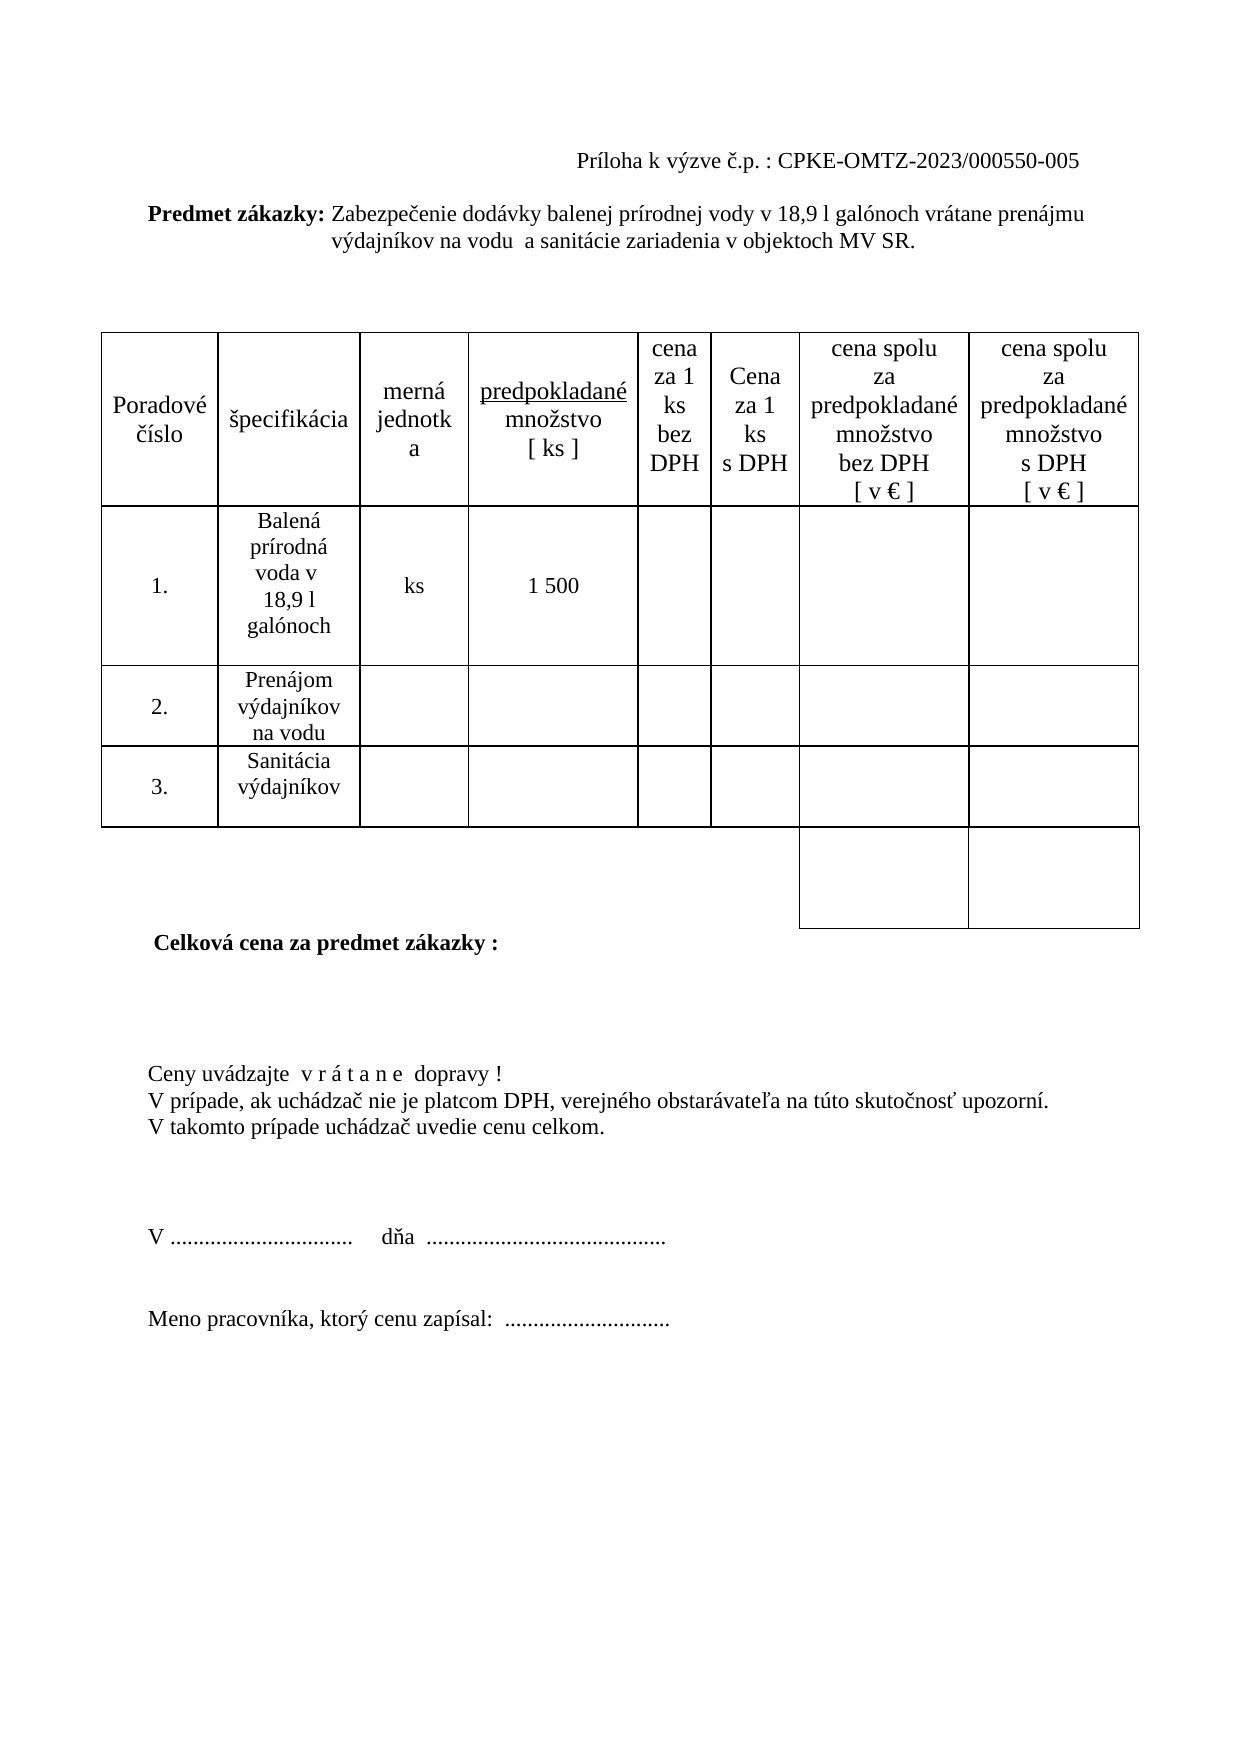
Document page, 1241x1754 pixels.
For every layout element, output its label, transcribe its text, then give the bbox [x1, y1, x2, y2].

table_header predpokladané množstvo [ ks ] [469, 333, 637, 505]
table_cell [639, 666, 710, 745]
table_cell 1 500 [469, 507, 637, 665]
table_cell [712, 747, 799, 826]
table_cell [361, 747, 468, 826]
table_header špecifikácia [219, 333, 359, 505]
table_header cena spolu za predpokladané množstvo s DPH [ v € ] [970, 333, 1138, 505]
table_cell [361, 666, 468, 745]
text V ................................ dňa .......................................... [148, 1223, 1093, 1250]
table_cell Balená prírodná voda v 18,9 l galónoch [219, 507, 359, 665]
table_cell Prenájom výdajníkov na vodu [219, 666, 359, 745]
table_cell [970, 747, 1138, 826]
table_header cena spolu za predpokladané množstvo bez DPH [ v € ] [800, 333, 968, 505]
table_cell [970, 507, 1138, 665]
table_cell [469, 747, 637, 826]
table_cell 2. [102, 666, 217, 745]
text Meno pracovníka, ktorý cenu zapísal: ............................. [148, 1305, 1093, 1331]
table_header Poradové číslo [102, 333, 217, 505]
table_header cena za 1 ks bez DPH [639, 333, 710, 505]
table_cell ks [361, 507, 468, 665]
table_cell [712, 666, 799, 745]
text Celková cena za predmet zákazky : [148, 929, 1093, 955]
text Ceny uvádzajte v r á t a n e dopravy ! [148, 1060, 1093, 1087]
table_cell [800, 666, 968, 745]
table_cell [639, 507, 710, 665]
table_cell [800, 507, 968, 665]
table_cell 3. [102, 747, 217, 826]
table_cell [639, 747, 710, 826]
table_cell [712, 507, 799, 665]
table_cell [800, 828, 968, 928]
text Predmet zákazky: Zabezpečenie dodávky balenej prírodnej vody v 18,9 l galónoch vrátane prenájmu [148, 200, 1093, 227]
table_cell Sanitácia výdajníkov [219, 747, 359, 826]
text Príloha k výzve č.p. : CPKE-OMTZ-2023/000550-005 [148, 148, 1093, 174]
table_header merná jednotka [361, 333, 468, 505]
table_cell [469, 666, 637, 745]
table_cell 1. [102, 507, 217, 665]
table_cell [800, 747, 968, 826]
table_header Cena za 1 ks s DPH [712, 333, 799, 505]
text výdajníkov na vodu a sanitácie zariadenia v objektoch MV SR. [148, 227, 1093, 253]
table_cell [969, 828, 1139, 928]
table_cell [970, 666, 1138, 745]
text V prípade, ak uchádzač nie je platcom DPH, verejného obstarávateľa na túto skutočnosť upozorní. V takomto prípade uchádzač uvedie cenu celkom. [148, 1087, 1093, 1139]
